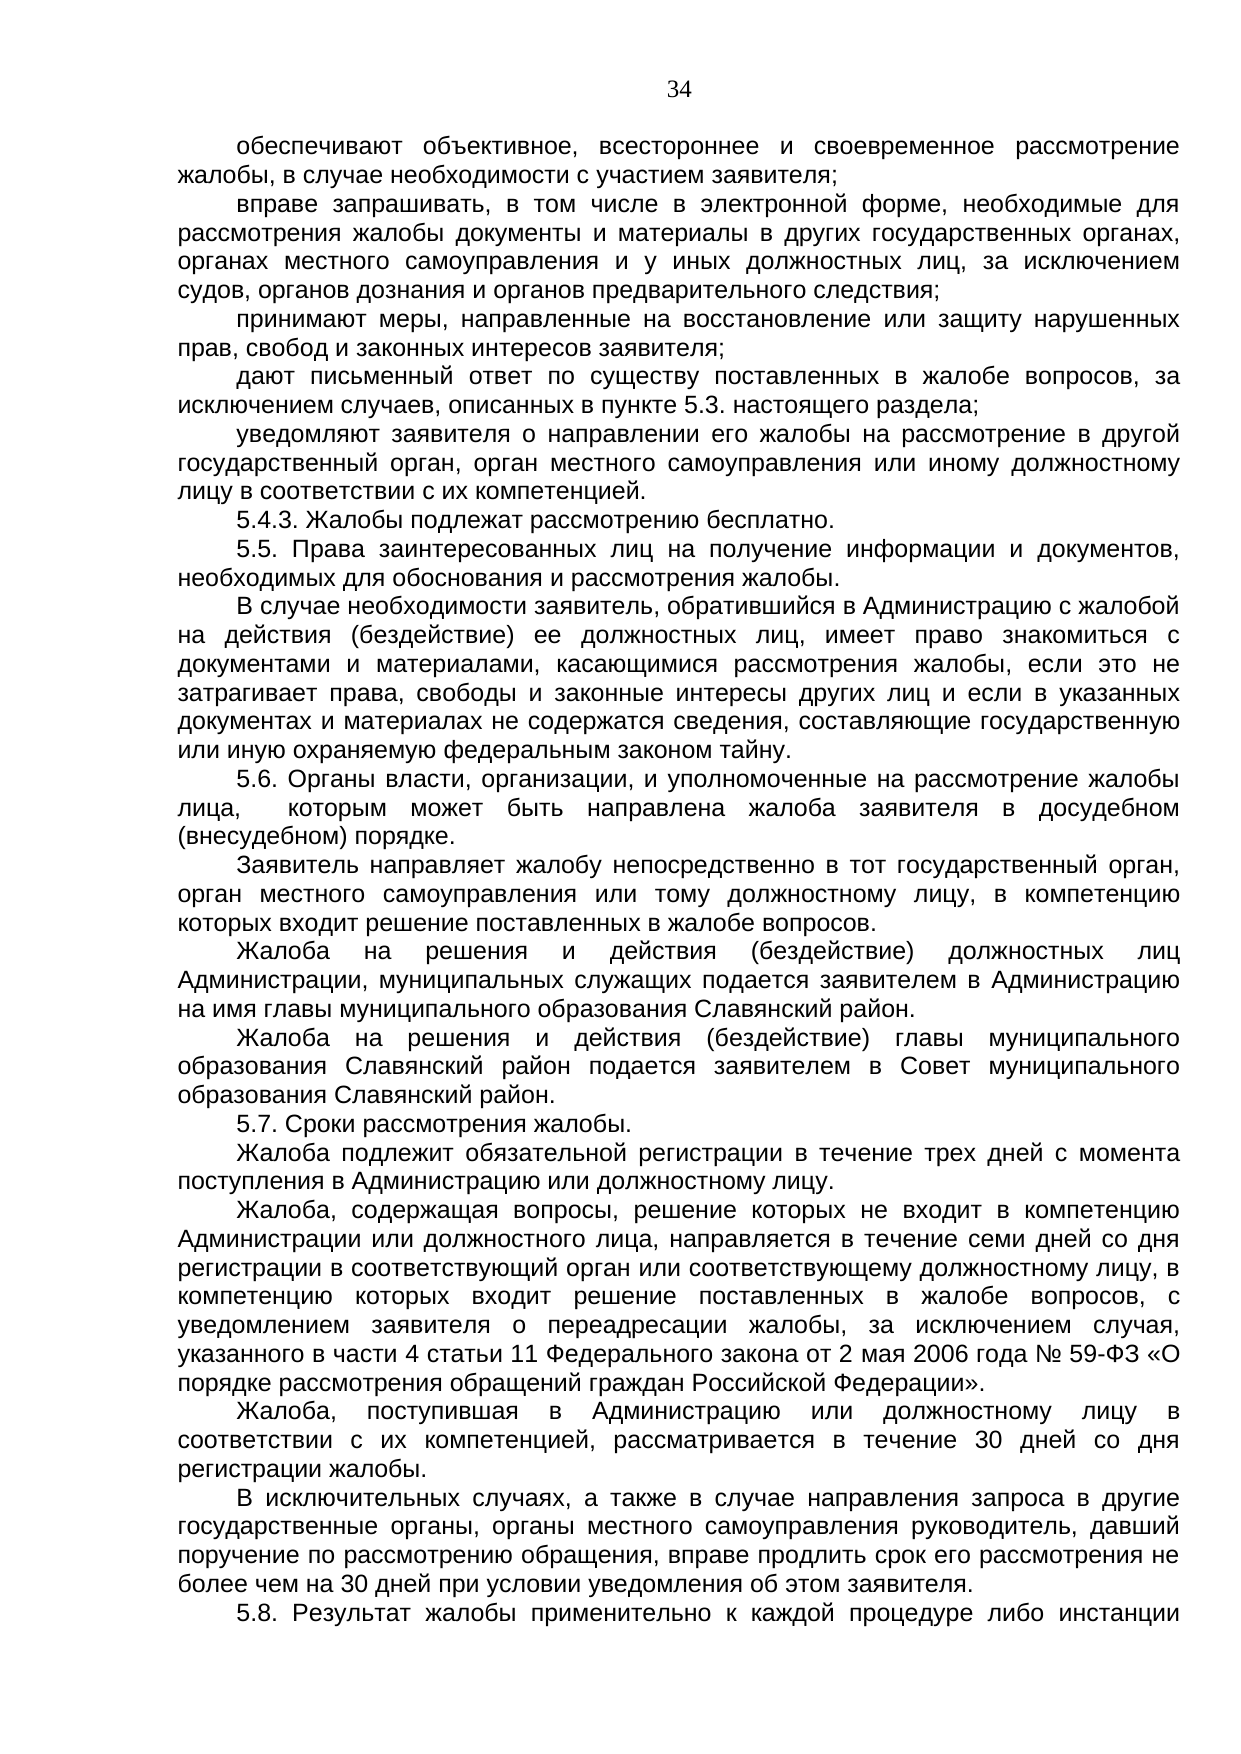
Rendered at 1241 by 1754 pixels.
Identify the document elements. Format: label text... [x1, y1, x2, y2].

text В случае необходимости заявитель, обратившийся в Администрацию с жалобой на действия (бездействие) ее должностных лиц, имеет право знакомиться с документами и материалами, касающимися рассмотрения жалобы, если это не затрагивает права, свободы и законные интересы других лиц и если в указанных документах и материалах не содержатся сведения, составляющие государственную или иную охраняемую федеральным законом тайну. [177, 591, 1181, 764]
text 5.6. Органы власти, организации, и уполномоченные на рассмотрение жалобы лица, которым может быть направлена жалоба заявителя в досудебном (внесудебном) порядке. [177, 764, 1181, 850]
text 5.5. Права заинтересованных лиц на получение информации и документов, необходимых для обоснования и рассмотрения жалобы. [177, 534, 1181, 591]
text В исключительных случаях, а также в случае направления запроса в другие государственные органы, органы местного самоуправления руководитель, давший поручение по рассмотрению обращения, вправе продлить срок его рассмотрения не более чем на 30 дней при условии уведомления об этом заявителя. [177, 1483, 1181, 1598]
text Жалоба, поступившая в Администрацию или должностному лицу в соответствии с их компетенцией, рассматривается в течение 30 дней со дня регистрации жалобы. [177, 1396, 1181, 1483]
text уведомляют заявителя о направлении его жалобы на рассмотрение в другой государственный орган, орган местного самоуправления или иному должностному лицу в соответствии с их компетенцией. [177, 419, 1181, 505]
text Заявитель направляет жалобу непосредственно в тот государственный орган, орган местного самоуправления или тому должностному лицу, в компетенцию которых входит решение поставленных в жалобе вопросов. [177, 850, 1181, 936]
text 5.7. Сроки рассмотрения жалобы. [177, 1109, 1181, 1138]
text принимают меры, направленные на восстановление или защиту нарушенных прав, свобод и законных интересов заявителя; [177, 304, 1181, 361]
text Жалоба подлежит обязательной регистрации в течение трех дней с момента поступления в Администрацию или должностному лицу. [177, 1138, 1181, 1195]
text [177, 1598, 1181, 1626]
text 5.4.3. Жалобы подлежат рассмотрению бесплатно. [177, 505, 1181, 534]
text обеспечивают объективное, всестороннее и своевременное рассмотрение жалобы, в случае необходимости с участием заявителя; [177, 131, 1181, 189]
text Жалоба на решения и действия (бездействие) главы муниципального образования Славянский район подается заявителем в Совет муниципального образования Славянский район. [177, 1023, 1181, 1109]
text дают письменный ответ по существу поставленных в жалобе вопросов, за исключением случаев, описанных в пункте 5.3. настоящего раздела; [177, 361, 1181, 419]
text Жалоба, содержащая вопросы, решение которых не входит в компетенцию Администрации или должностного лица, направляется в течение семи дней со дня регистрации в соответствующий орган или соответствующему должностному лицу, в компетенцию которых входит решение поставленных в жалобе вопросов, с уведомлением заявителя о переадресации жалобы, за исключением случая, указанного в части 4 статьи 11 Федерального закона от 2 мая 2006 года № 59-ФЗ «О порядке рассмотрения обращений граждан Российской Федерации». [177, 1195, 1181, 1396]
text Жалоба на решения и действия (бездействие) должностных лиц Администрации, муниципальных служащих подается заявителем в Администрацию на имя главы муниципального образования Славянский район. [177, 936, 1181, 1023]
text вправе запрашивать, в том числе в электронной форме, необходимые для рассмотрения жалобы документы и материалы в других государственных органах, органах местного самоуправления и у иных должностных лиц, за исключением судов, органов дознания и органов предварительного следствия; [177, 189, 1181, 304]
